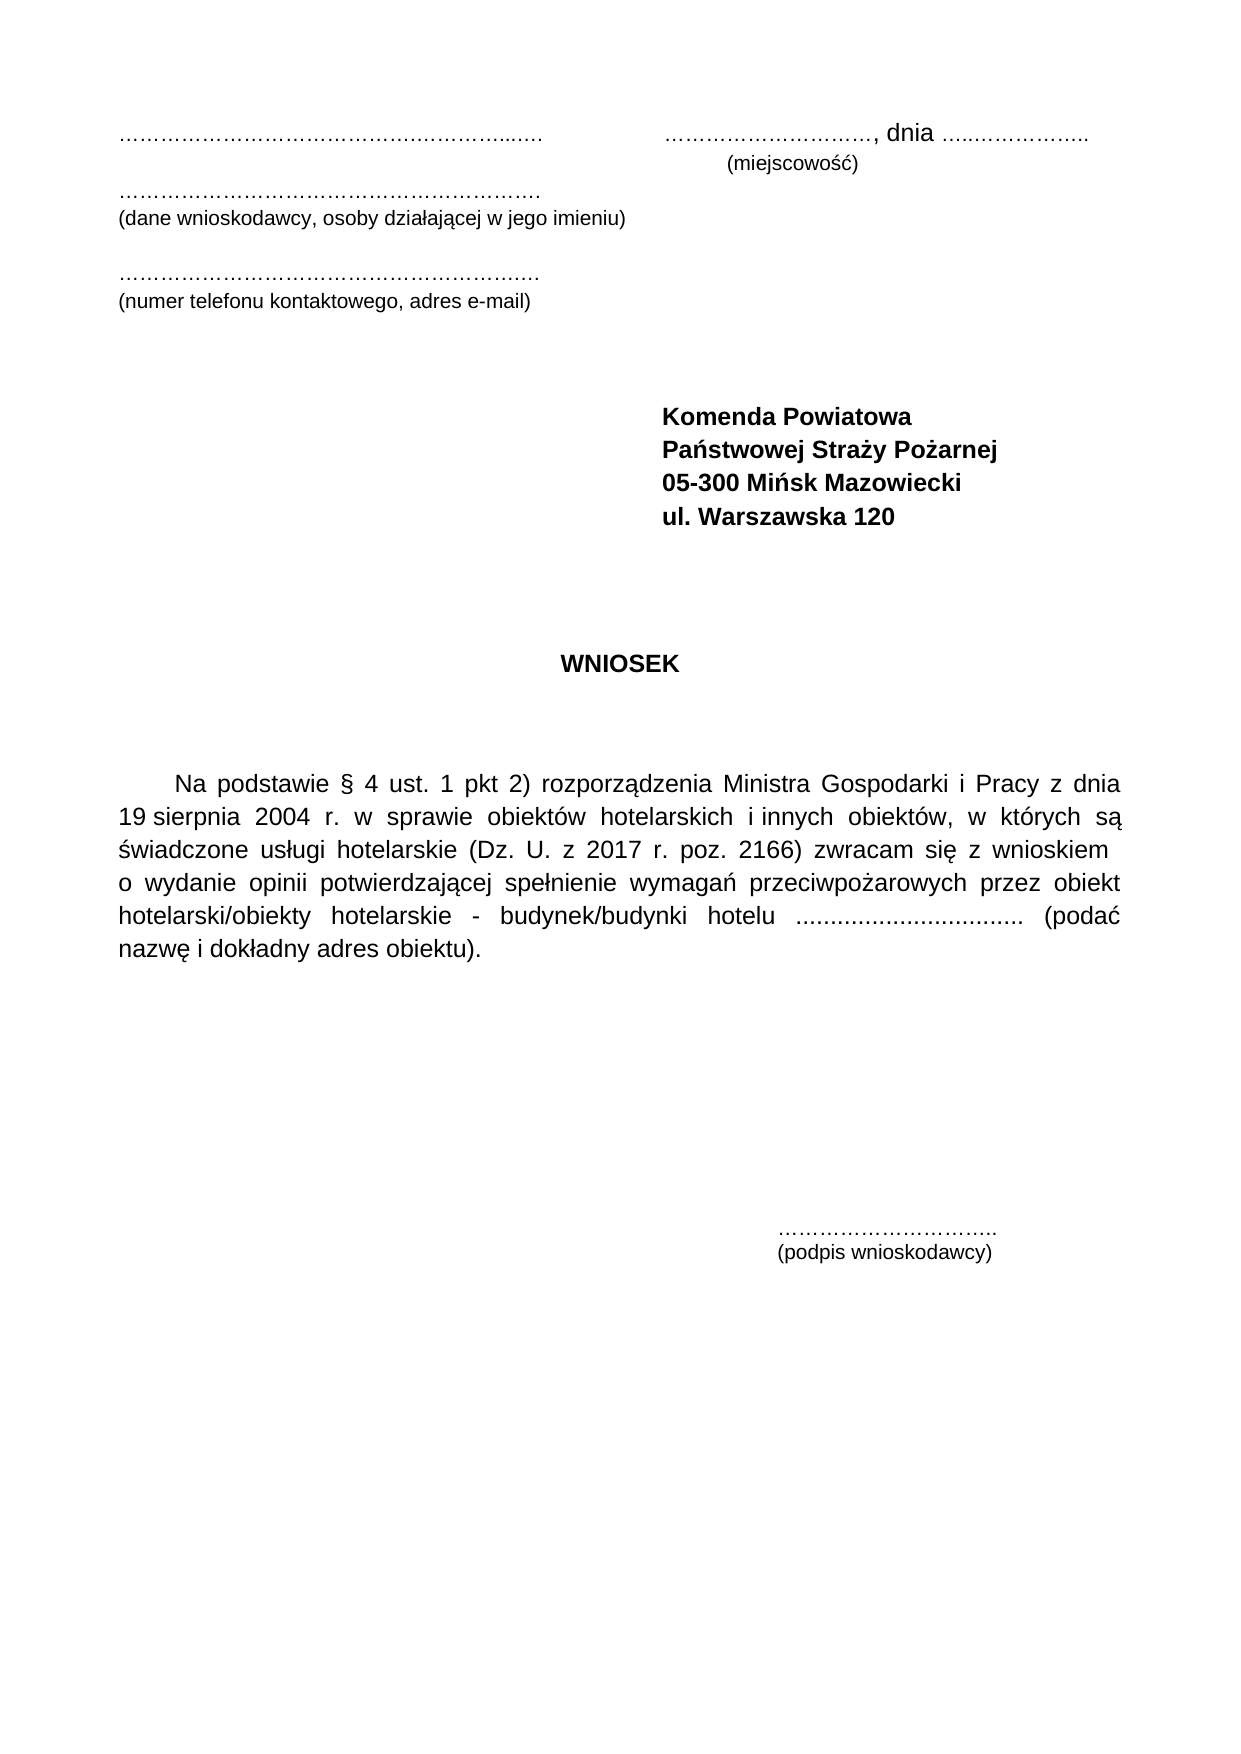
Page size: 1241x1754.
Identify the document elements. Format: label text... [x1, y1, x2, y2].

text ……………………………………………………. [118, 179, 1122, 203]
text (numer telefonu kontaktowego, adres e-mail) [118, 289, 1122, 313]
text ………………………….. [118, 1216, 1122, 1240]
text ul. Warszawska 120 [118, 501, 1122, 530]
text 05-300 Mińsk Mazowiecki [118, 468, 1122, 497]
text (dane wnioskodawcy, osoby działającej w jego imieniu) [118, 206, 1122, 230]
text …………………………………….…………...…. …………………………, dnia …..…………….. [118, 118, 1122, 147]
text Komenda Powiatowa [118, 402, 1122, 431]
text Państwowej Straży Pożarnej [118, 435, 1122, 464]
text (miejscowość) [118, 151, 1122, 175]
text (podpis wnioskodawcy) [118, 1240, 1122, 1264]
text ………………………………………………….… [118, 261, 1122, 285]
text Na podstawie § 4 ust. 1 pkt 2) rozporządzenia Ministra Gospodarki i Pracy z dnia 19 sierpnia 2004 r. w sprawie obiektów hotelarskich i innych obiektów, w których są świadczone usługi hotelarskie (Dz. U. z 2017 r. poz. 2166) zwracam się z wnioskiem o wydanie opinii potwierdzającej spełnienie wymagań przeciwpożarowych przez obiekt hotelarski/obiekty hotelarskie - budynek/budynki hotelu ................................. (podać nazwę i dokładny adres obiektu). [118, 769, 1122, 963]
text WNIOSEK [118, 649, 1122, 678]
